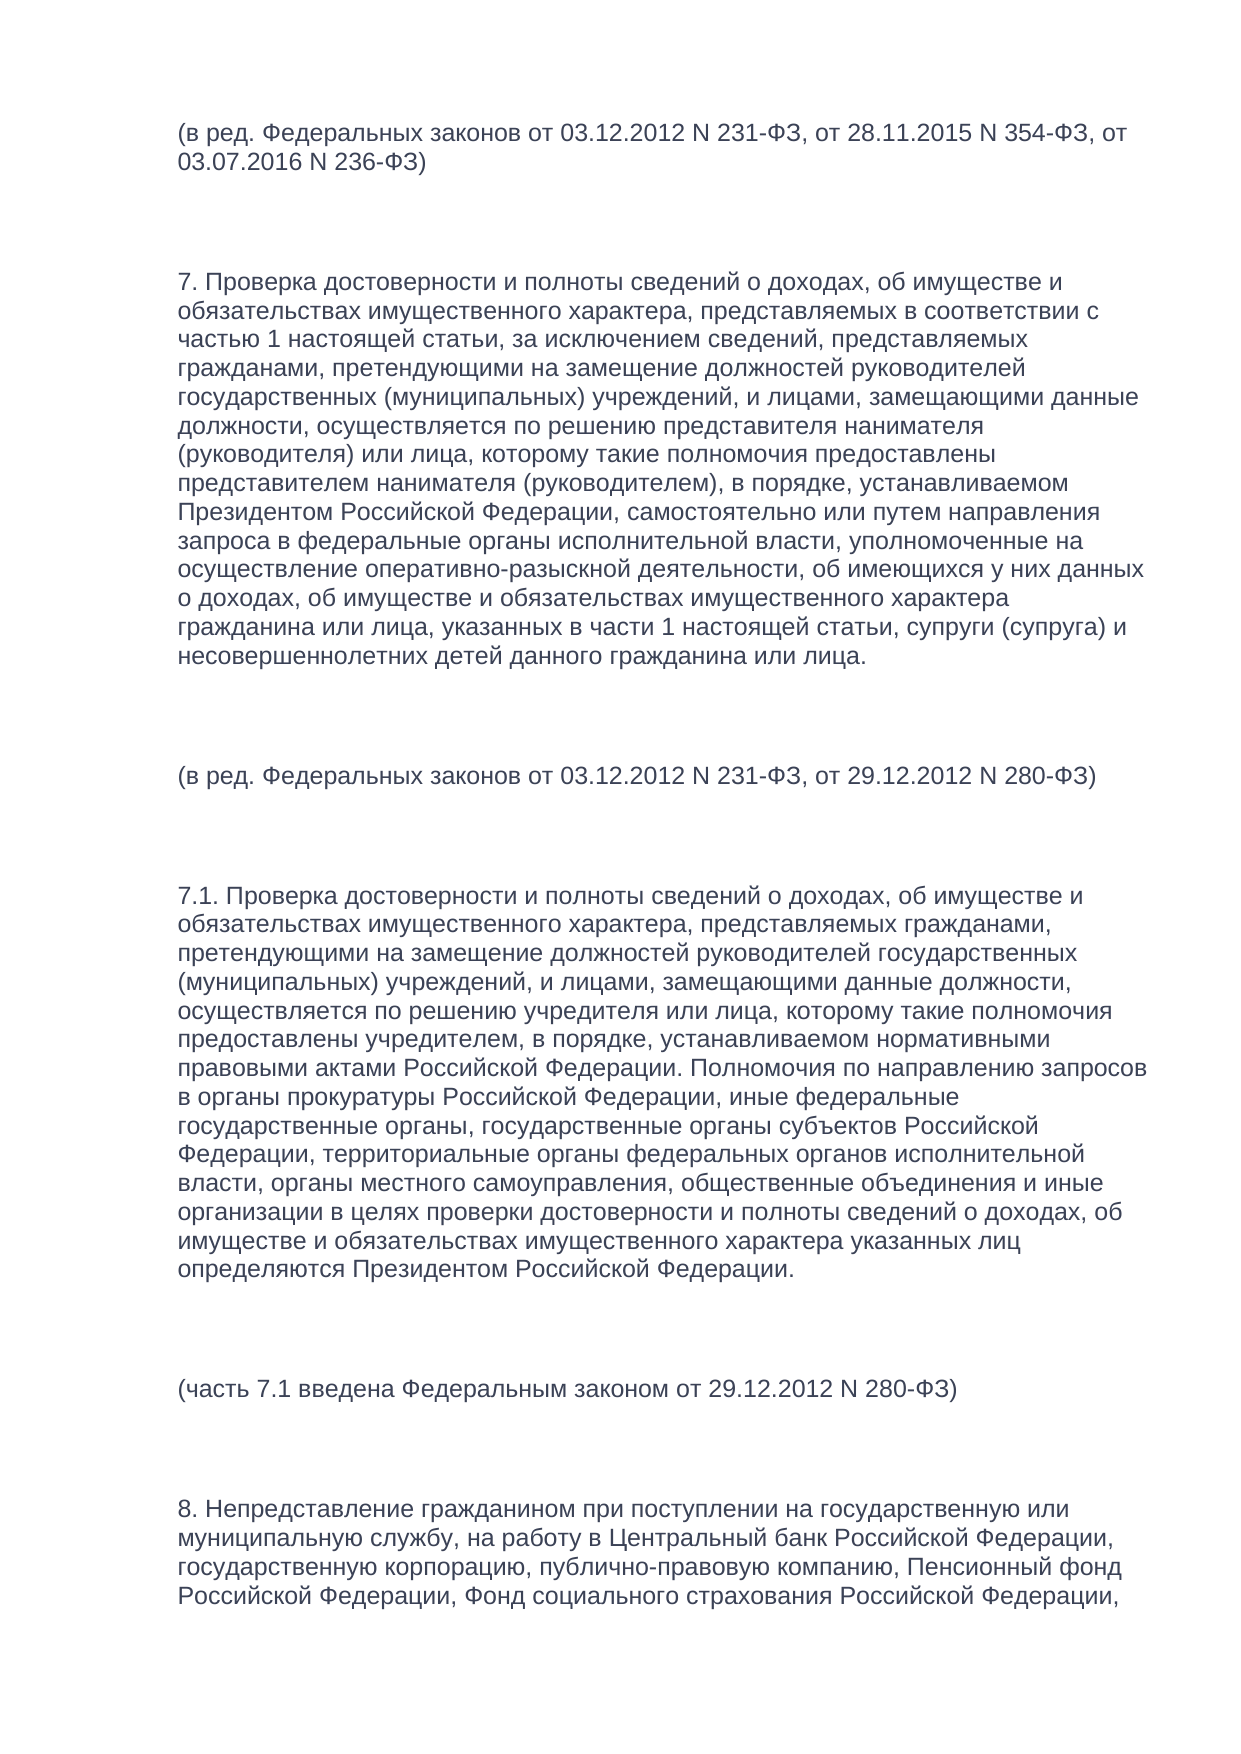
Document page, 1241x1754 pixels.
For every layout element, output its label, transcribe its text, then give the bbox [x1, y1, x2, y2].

text (в ред. Федеральных законов от 03.12.2012 N 231-ФЗ, от 29.12.2012 N 280-ФЗ) [177, 761, 1152, 789]
text 7.1. Проверка достоверности и полноты сведений о доходах, об имуществе и обязательствах имущественного характера, представляемых гражданами, претендующими на замещение должностей руководителей государственных (муниципальных) учреждений, и лицами, замещающими данные должности, осуществляется по решению учредителя или лица, которому такие полномочия предоставлены учредителем, в порядке, устанавливаемом нормативными правовыми актами Российской Федерации. Полномочия по направлению запросов в органы прокуратуры Российской Федерации, иные федеральные государственные органы, государственные органы субъектов Российской Федерации, территориальные органы федеральных органов исполнительной власти, органы местного самоуправления, общественные объединения и иные организации в целях проверки достоверности и полноты сведений о доходах, об имуществе и обязательствах имущественного характера указанных лиц определяются Президентом Российской Федерации. [177, 881, 1152, 1283]
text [177, 1494, 1152, 1609]
text (часть 7.1 введена Федеральным законом от 29.12.2012 N 280-ФЗ) [177, 1374, 1152, 1403]
text 7. Проверка достоверности и полноты сведений о доходах, об имуществе и обязательствах имущественного характера, представляемых в соответствии с частью 1 настоящей статьи, за исключением сведений, представляемых гражданами, претендующими на замещение должностей руководителей государственных (муниципальных) учреждений, и лицами, замещающими данные должности, осуществляется по решению представителя нанимателя (руководителя) или лица, которому такие полномочия предоставлены представителем нанимателя (руководителем), в порядке, устанавливаемом Президентом Российской Федерации, самостоятельно или путем направления запроса в федеральные органы исполнительной власти, уполномоченные на осуществление оперативно-разыскной деятельности, об имеющихся у них данных о доходах, об имуществе и обязательствах имущественного характера гражданина или лица, указанных в части 1 настоящей статьи, супруги (супруга) и несовершеннолетних детей данного гражданина или лица. [177, 267, 1152, 669]
text (в ред. Федеральных законов от 03.12.2012 N 231-ФЗ, от 28.11.2015 N 354-ФЗ, от 03.07.2016 N 236-ФЗ) [177, 118, 1152, 176]
